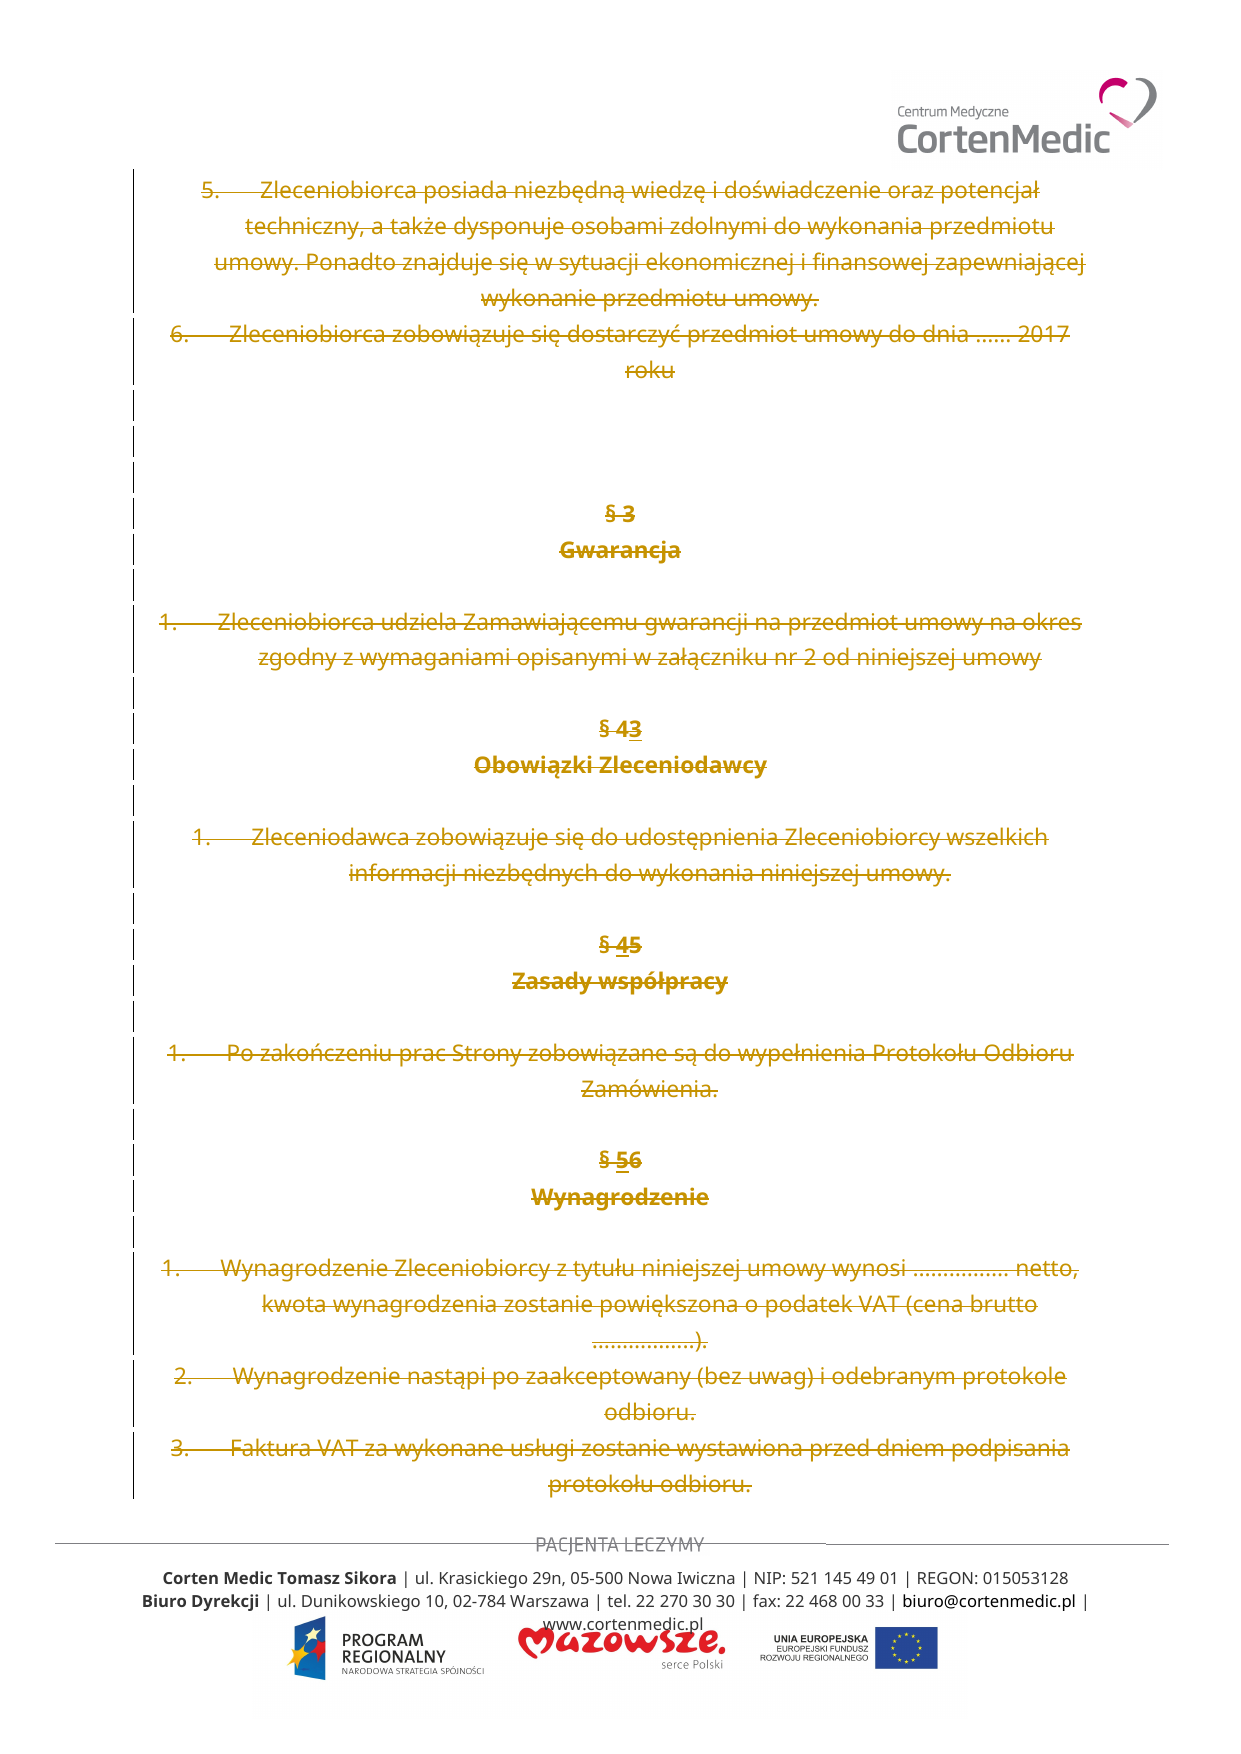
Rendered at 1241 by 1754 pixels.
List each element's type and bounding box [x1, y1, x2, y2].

picture [530, 1544, 710, 1556]
picture [251, 1582, 969, 1719]
picture [530, 1537, 710, 1543]
picture [890, 70, 1164, 170]
